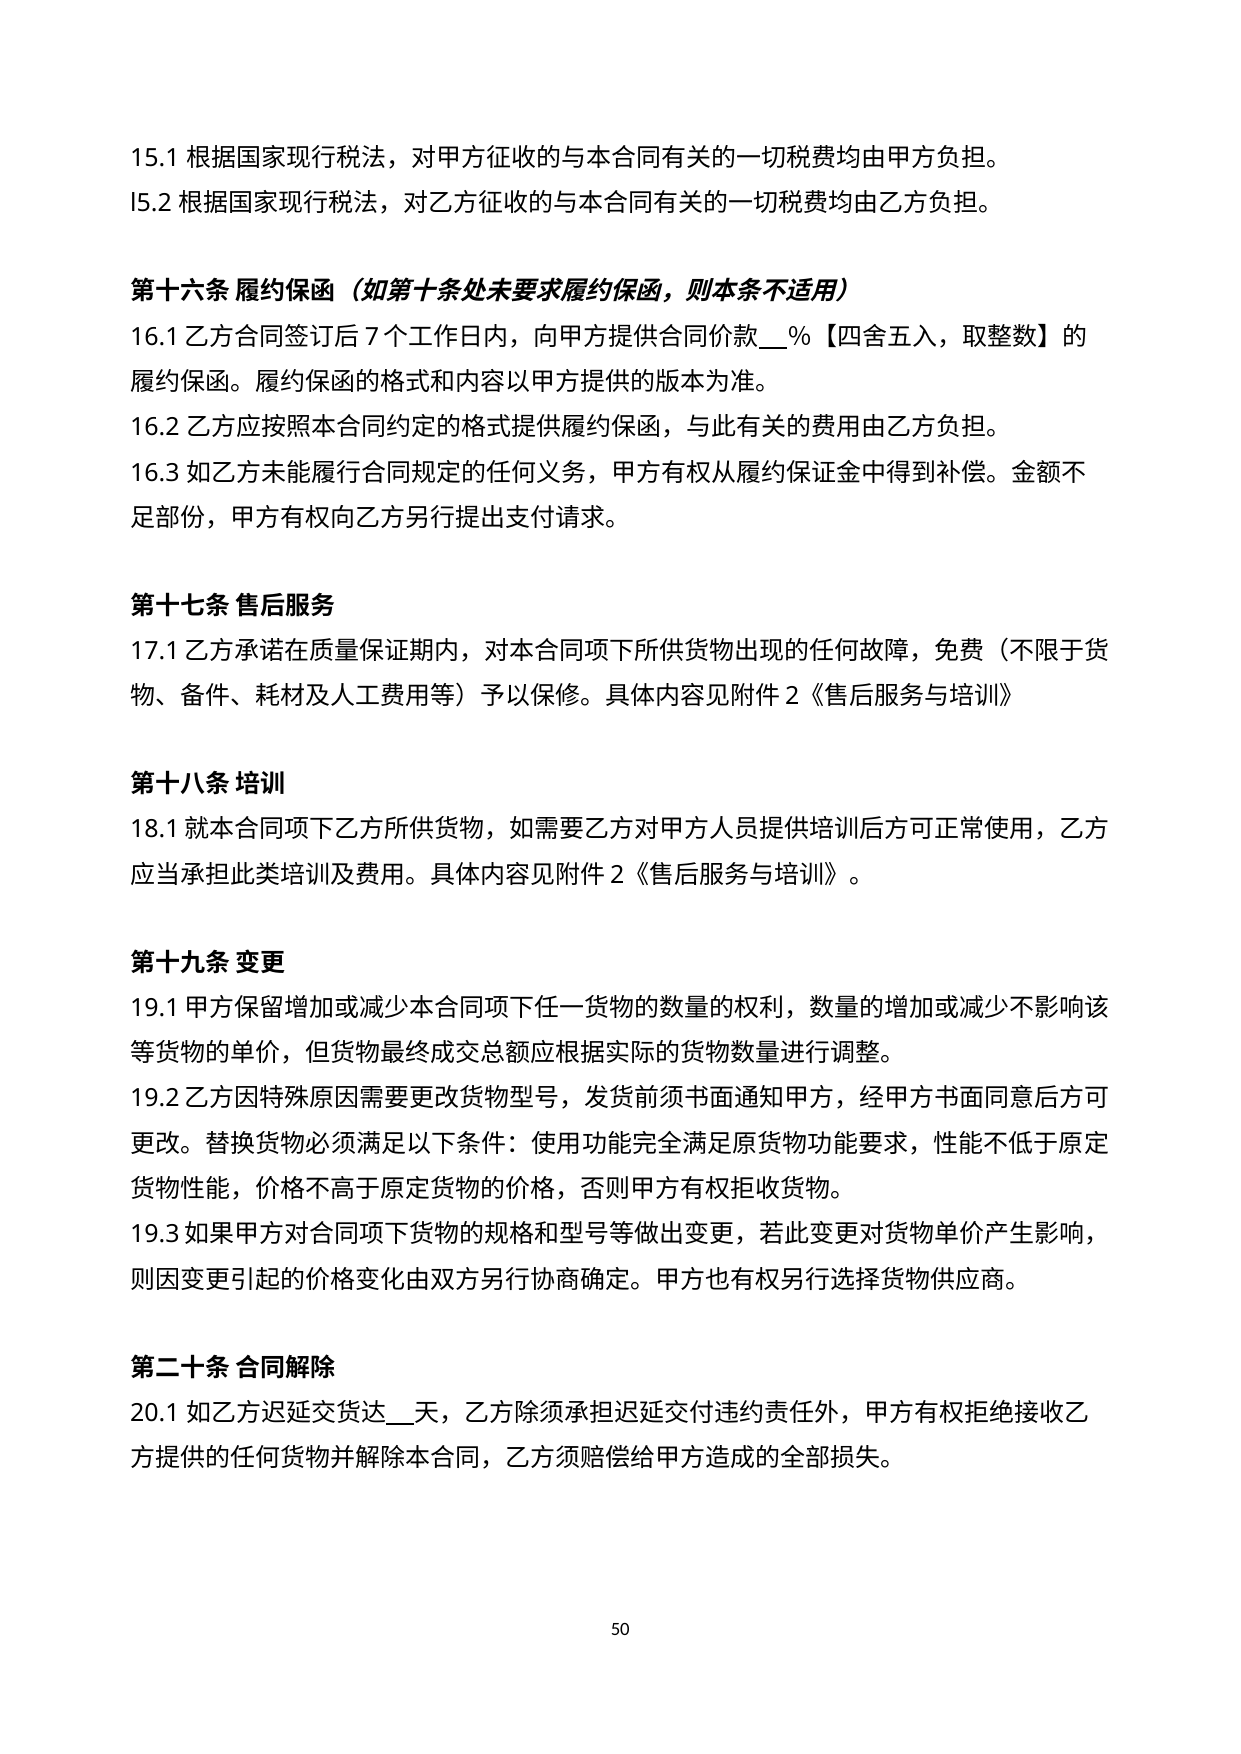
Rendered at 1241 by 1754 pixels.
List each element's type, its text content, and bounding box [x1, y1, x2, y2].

text 20.1 如乙方迟延交货达 天，乙方除须承担迟延交付违约责任外，甲方有权拒绝接收乙方提供的任何货物并解除本合同，乙方须赔偿给甲方造成的全部损失。 [130, 1392, 1110, 1474]
text 16.1乙方合同签订后7个工作日内，向甲方提供合同价款 ％【四舍五入，取整数】的履约保函。履约保函的格式和内容以甲方提供的版本为准。 [130, 316, 1110, 398]
text 19.2乙方因特殊原因需要更改货物型号，发货前须书面通知甲方，经甲方书面同意后方可更改。替换货物必须满足以下条件：使用功能完全满足原货物功能要求，性能不低于原定货物性能，价格不高于原定货物的价格，否则甲方有权拒收货物。 [130, 1078, 1110, 1205]
text 第二十条 合同解除 [130, 1347, 1110, 1383]
text 15.1 根据国家现行税法，对甲方征收的与本合同有关的一切税费均由甲方负担。 [130, 138, 1110, 174]
text 16.3 如乙方未能履行合同规定的任何义务，甲方有权从履约保证金中得到补偿。金额不足部份，甲方有权向乙方另行提出支付请求。 [130, 452, 1110, 533]
text 19.3如果甲方对合同项下货物的规格和型号等做出变更，若此变更对货物单价产生影响，则因变更引起的价格变化由双方另行协商确定。甲方也有权另行选择货物供应商。 [130, 1214, 1110, 1295]
text 第十九条 变更 [130, 942, 1110, 978]
text 17.1乙方承诺在质量保证期内，对本合同项下所供货物出现的任何故障，免费（不限于货物、备件、耗材及人工费用等）予以保修。具体内容见附件2《售后服务与培训》 [130, 630, 1110, 712]
text 第十六条 履约保函（如第十条处未要求履约保函，则本条不适用） [130, 271, 1110, 307]
text 19.1甲方保留增加或减少本合同项下任一货物的数量的权利，数量的增加或减少不影响该等货物的单价，但货物最终成交总额应根据实际的货物数量进行调整。 [130, 987, 1110, 1069]
text 第十八条 培训 [130, 763, 1110, 800]
text 第十七条 售后服务 [130, 585, 1110, 621]
text 16.2 乙方应按照本合同约定的格式提供履约保函，与此有关的费用由乙方负担。 [130, 407, 1110, 443]
text 18.1就本合同项下乙方所供货物，如需要乙方对甲方人员提供培训后方可正常使用，乙方应当承担此类培训及费用。具体内容见附件2《售后服务与培训》。 [130, 809, 1110, 890]
text l5.2 根据国家现行税法，对乙方征收的与本合同有关的一切税费均由乙方负担。 [130, 183, 1110, 219]
